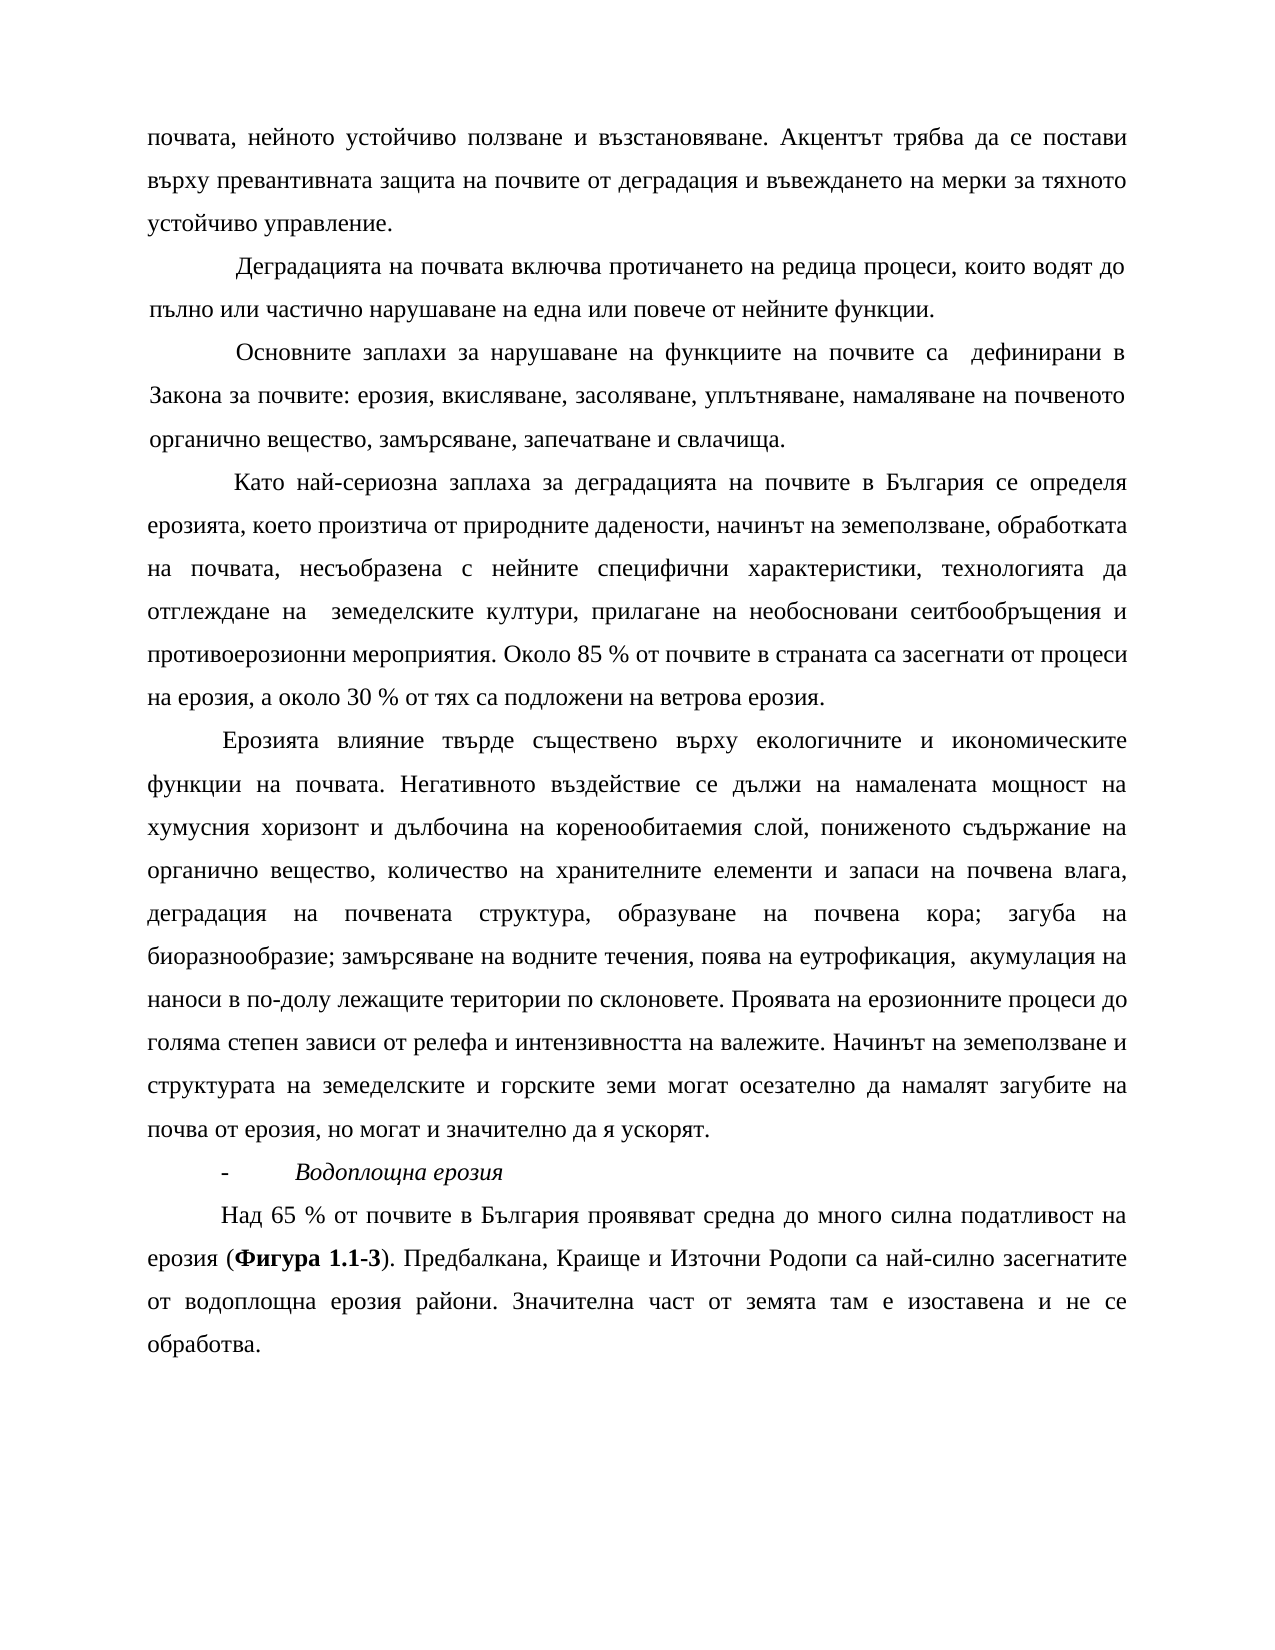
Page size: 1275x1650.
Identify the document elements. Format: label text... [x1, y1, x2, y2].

text Основните заплахи за нарушаване на функциите на почвите са дефинирани в Закона за почвите: ерозия, вкисляване, засоляване, уплътняване, намаляване на почвеното органично вещество, замърсяване, запечатване и свлачища. [149, 337, 1126, 452]
list Водоплощна ерозия [147, 1157, 1128, 1186]
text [147, 122, 1128, 237]
text Ерозията влияние твърде съществено върху екологичните и икономическите функции на почвата. Негативното въздействие се дължи на намалената мощност на хумусния хоризонт и дълбочина на коренообитаемия слой, пониженото съдържание на органично вещество, количество на хранителните елементи и запаси на почвена влага, деградация на почвената структура, образуване на почвена кора; загуба на биоразнообразие; замърсяване на водните течения, поява на еутрофикация, акумулация на наноси в по-долу лежащите територии по склоновете. Проявата на ерозионните процеси до голяма степен зависи от релефа и интензивността на валежите. Начинът на земеползване и структурата на земеделските и горските земи могат осезателно да намалят загубите на почва от ерозия, но могат и значително да я ускорят. [147, 726, 1128, 1142]
text Като най-сериозна заплаха за деградацията на почвите в България се определя ерозията, което произтича от природните дадености, начинът на земеползване, обработката на почвата, несъобразена с нейните специфични характеристики, технологията да отглеждане на земеделските култури, прилагане на необосновани сеитбообръщения и противоерозионни мероприятия. Около 85 % от почвите в страната са засегнати от процеси на ерозия, а около 30 % от тях са подложени на ветрова ерозия. [147, 467, 1128, 711]
text Над 65 % от почвите в България проявяват средна до много силна податливост на ерозия (Фигура 1.1-3). Предбалкана, Краище и Източни Родопи са най-силно засегнатите от водоплощна ерозия райони. Значителна част от земята там е изоставена и не се обработва. [147, 1200, 1128, 1358]
text Деградацията на почвата включва протичането на редица процеси, които водят до пълно или частично нарушаване на една или повече от нейните функции. [149, 251, 1126, 323]
